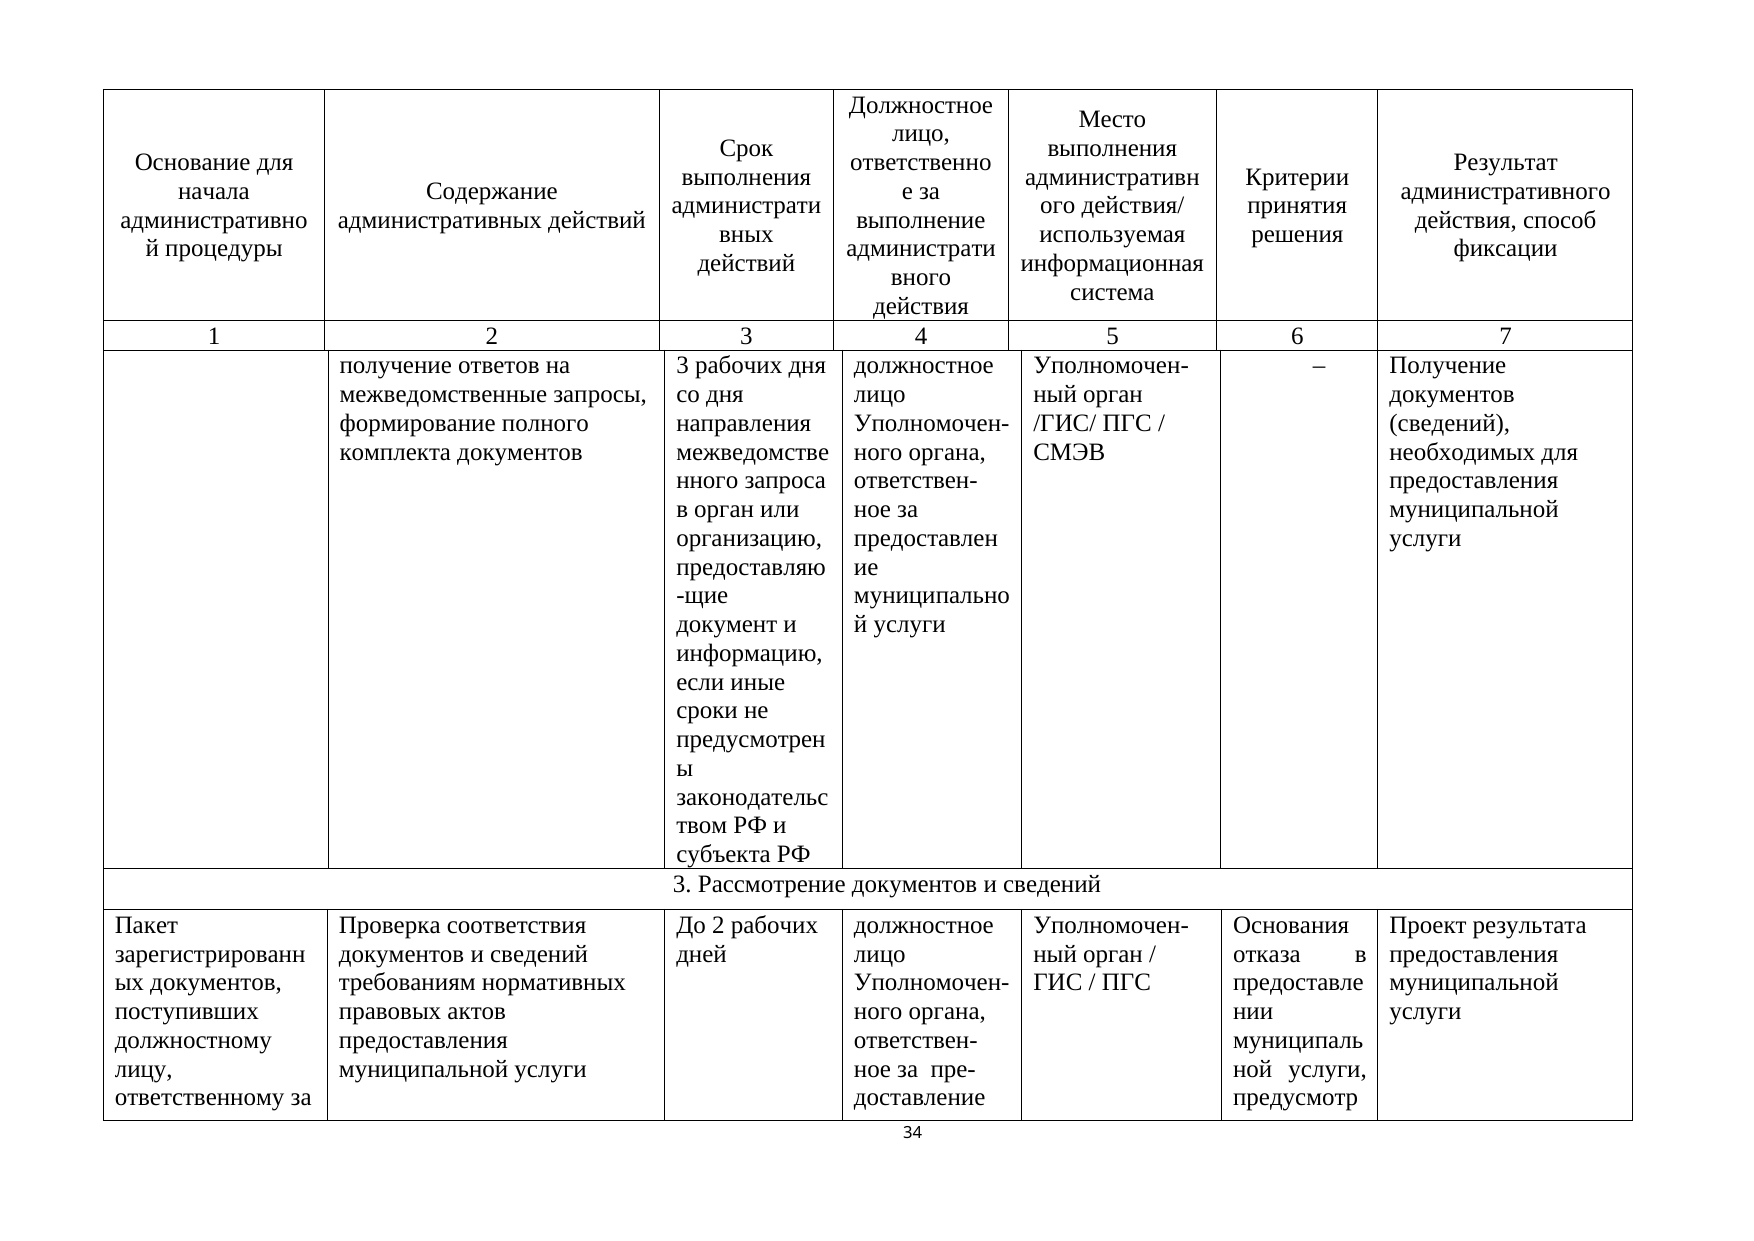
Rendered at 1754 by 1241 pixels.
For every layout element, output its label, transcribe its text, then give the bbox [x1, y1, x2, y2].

table_cell Уполномочен-ный орган / ГИС / ПГС [1022, 910, 1221, 1120]
table_cell До 2 рабочих дней [665, 910, 842, 1120]
table_header Должностное лицо, ответственное за выполнение административного действия [834, 90, 1008, 320]
table_cell должностное лицо Уполномочен-ного органа, ответствен- ное за предоставление муниципальной услуги [843, 351, 1021, 868]
table_cell Проверка соответствия документов и сведений требованиям нормативных правовых актов предоставления муниципальной услуги [328, 910, 664, 1120]
table_header Содержание административных действий [325, 90, 659, 320]
table_cell [104, 351, 328, 868]
table_cell 3. Рассмотрение документов и сведений [104, 869, 1632, 909]
table_header Критерии принятия решения [1217, 90, 1377, 320]
table_cell 2 [325, 321, 659, 349]
table_cell – [1221, 351, 1377, 868]
table_cell 7 [1378, 321, 1632, 349]
table_cell 4 [834, 321, 1008, 349]
table_cell Проект результата предоставления муниципальной услуги [1378, 910, 1632, 1120]
table_header Срок выполнения административных действий [660, 90, 833, 320]
table_header Место выполнения административного действия/ используемая информационная система [1009, 90, 1216, 320]
table_header Результат административного действия, способ фиксации [1378, 90, 1632, 320]
table_cell Пакет зарегистрированных документов, поступивших должностному лицу, ответственному за предоставление муниципальной услуги [104, 910, 327, 1120]
table_cell получение ответов на межведомственные запросы, формирование полного комплекта документов [329, 351, 664, 868]
table_cell 5 [1009, 321, 1216, 349]
table_header Основание для начала административной процедуры [104, 90, 324, 320]
table_cell 1 [104, 321, 324, 349]
table_cell Уполномочен-ный орган /ГИС/ ПГС / СМЭВ [1022, 351, 1220, 868]
table_cell 6 [1217, 321, 1377, 349]
table_cell 3 [660, 321, 833, 349]
table_cell должностное лицо Уполномочен-ного органа, ответствен- ное за пре-доставление муниципаль-ной услуги [843, 910, 1021, 1120]
table_cell Основания отказа в предоставлении муниципальной услуги, предусмотрен-ные пунктом 2.12, 2.13 Адми-нистративного регламента [1222, 910, 1377, 1120]
table_cell Получение документов (сведений), необходимых для предоставления муниципальной услуги [1378, 351, 1632, 868]
table_cell 3 рабочих дня со дня направления межведомственного запроса в орган или организацию, предоставляю-щие документ и информацию, если иные сроки не предусмотрены законодательством РФ и субъекта РФ [665, 351, 842, 868]
